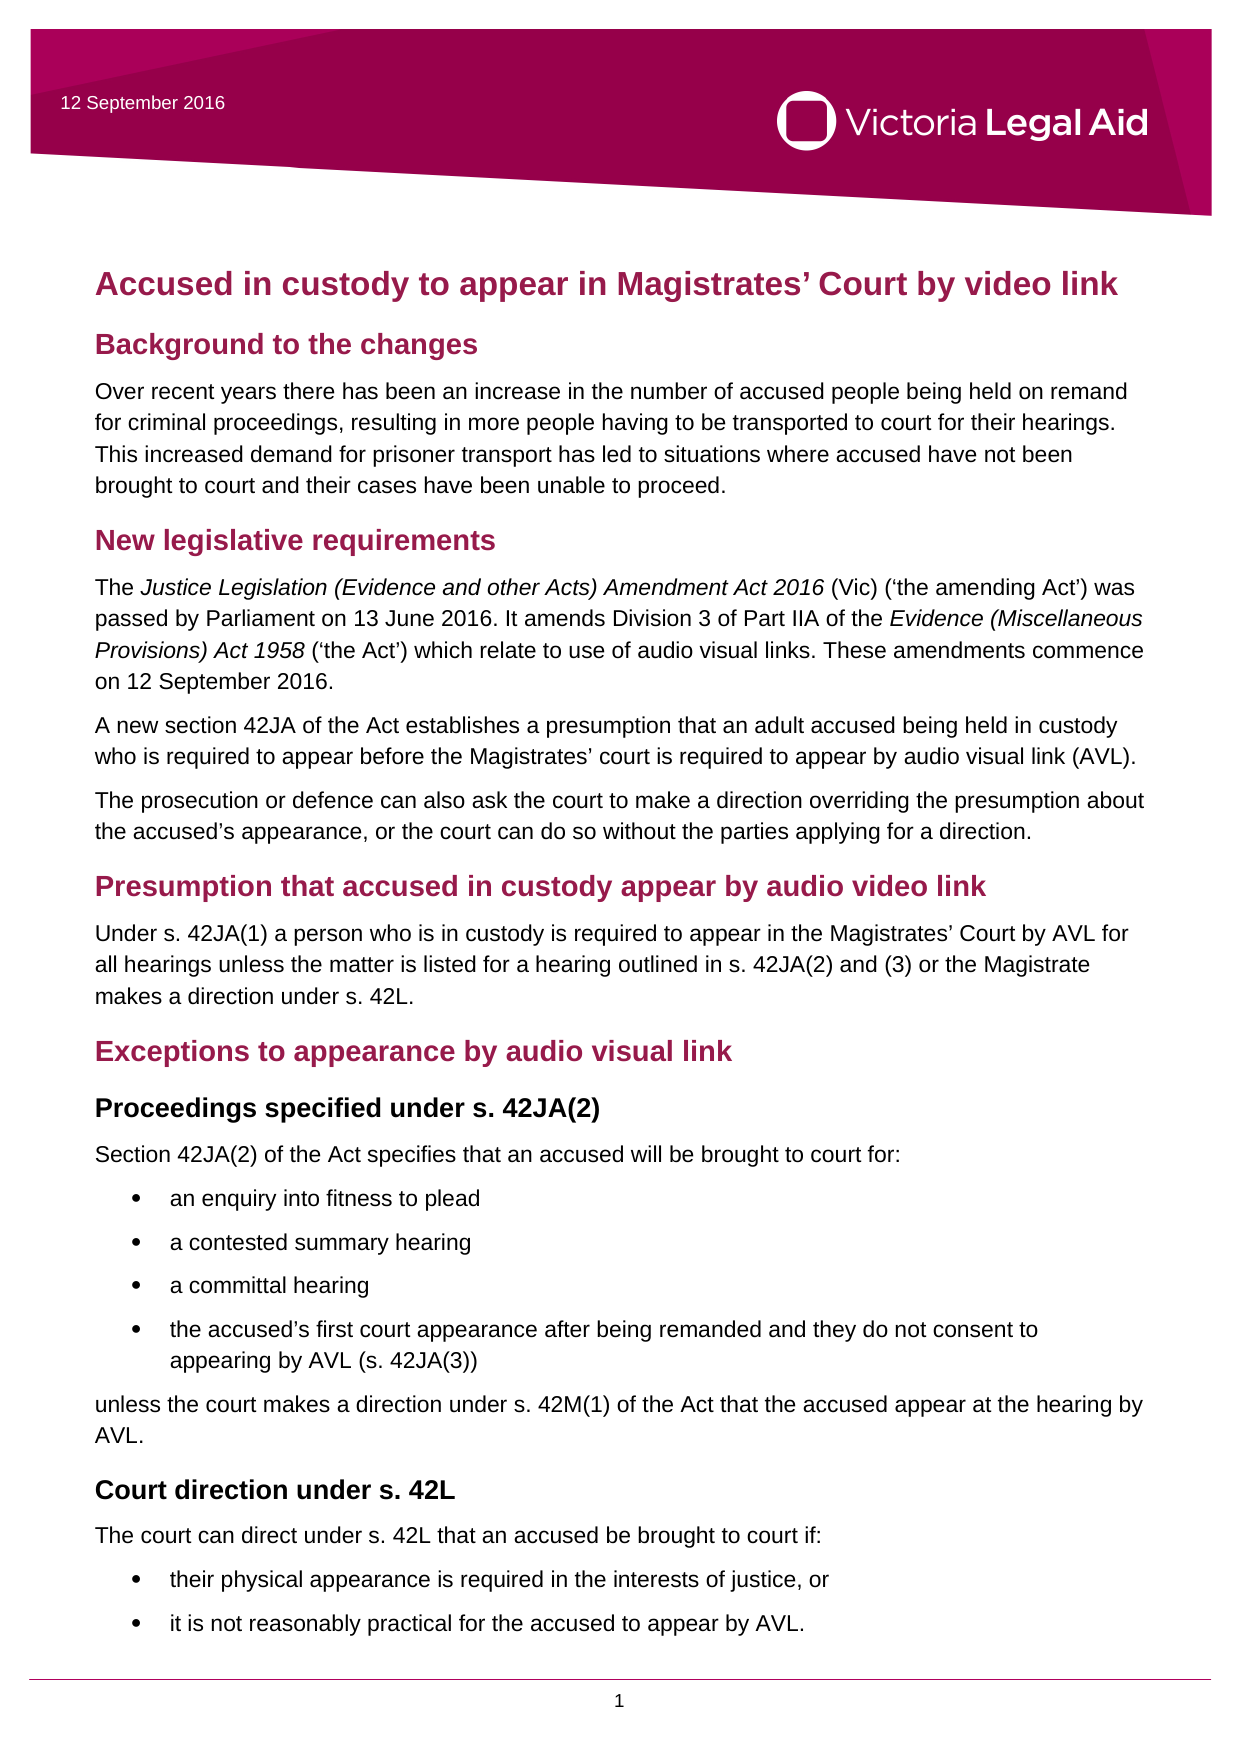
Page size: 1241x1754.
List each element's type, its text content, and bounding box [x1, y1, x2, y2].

list a committal hearing [132, 1267, 1146, 1299]
text Over recent years there has been an increase in the number of accused people being held on remand for criminal proceedings, resulting in more people having to be transported to court for their hearings. This increased demand for prisoner transport has led to situations where accused have not been brought to court and their cases have been unable to proceed. [94, 373, 1146, 498]
text The prosecution or defence can also ask the court to make a direction overriding the presumption about the accused’s appearance, or the court can do so without the parties applying for a direction. [94, 782, 1146, 844]
text The Justice Legislation (Evidence and other Acts) Amendment Act 2016 (Vic) (‘the amending Act’) was passed by Parliament on 13 June 2016. It amends Division 3 of Part IIA of the Evidence (Miscellaneous Provisions) Act 1958 (‘the Act’) which relate to use of audio visual links. These amendments commence on 12 September 2016. [94, 569, 1146, 694]
subtitle Accused in custody to appear in Magistrates’ Court by video link [94, 264, 1146, 302]
subtitle Background to the changes [94, 327, 1146, 361]
list a contested summary hearing [132, 1224, 1146, 1255]
subtitle New legislative requirements [94, 523, 1146, 557]
list it is not reasonably practical for the accused to appear by AVL. [132, 1605, 1146, 1636]
picture [30, 29, 1212, 237]
text unless the court makes a direction under s. 42M(1) of the Act that the accused appear at the hearing by AVL. [94, 1386, 1146, 1449]
text Section 42JA(2) of the Act specifies that an accused will be brought to court for: [94, 1136, 1146, 1167]
text The court can direct under s. 42L that an accused be brought to court if: [94, 1517, 1146, 1549]
list the accused’s first court appearance after being remanded and they do not consent to appearing by AVL (s. 42JA(3)) [132, 1311, 1146, 1374]
subtitle Presumption that accused in custody appear by audio video link [94, 869, 1146, 903]
text Under s. 42JA(1) a person who is in custody is required to appear in the Magistrates’ Court by AVL for all hearings unless the matter is listed for a hearing outlined in s. 42JA(2) and (3) or the Magistrate makes a direction under s. 42L. [94, 915, 1146, 1009]
subtitle Court direction under s. 42L [94, 1474, 1146, 1505]
subtitle Exceptions to appearance by audio visual link [94, 1034, 1146, 1067]
text A new section 42JA of the Act establishes a presumption that an adult accused being held in custody who is required to appear before the Magistrates’ court is required to appear by audio visual link (AVL). [94, 707, 1146, 769]
subtitle Proceedings specified under s. 42JA(2) [94, 1092, 1146, 1124]
list an enquiry into fitness to plead [132, 1180, 1146, 1211]
list their physical appearance is required in the interests of justice, or [132, 1561, 1146, 1592]
